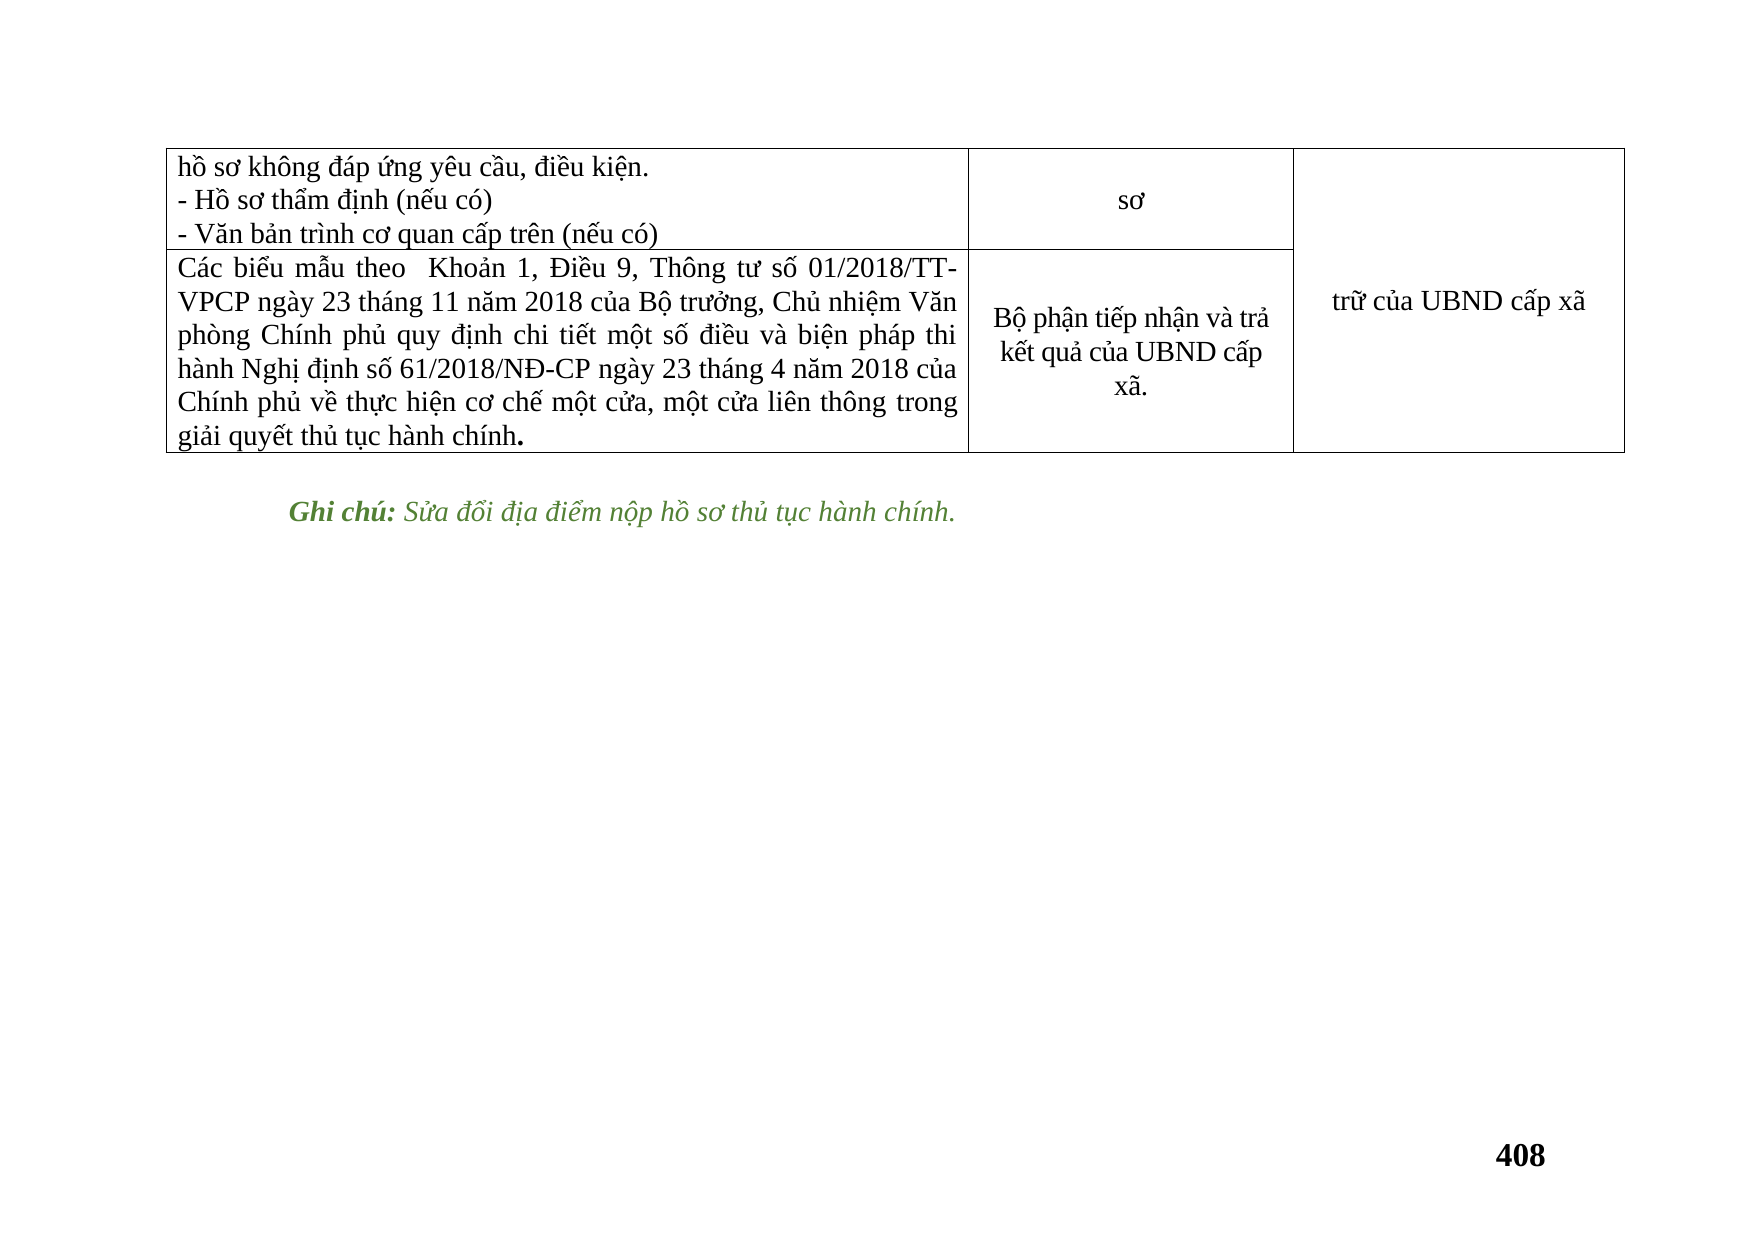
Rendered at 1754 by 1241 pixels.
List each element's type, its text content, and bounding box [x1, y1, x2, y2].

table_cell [969, 149, 1293, 249]
text Ghi chú: Sửa đổi địa điểm nộp hồ sơ thủ tục hành chính. [177, 494, 1636, 527]
table_cell Bộ phận tiếp nhận và trả kết quả của UBND cấp xã. [969, 250, 1293, 452]
table_cell Các biểu mẫu theo Khoản 1, Điều 9, Thông tư số 01/2018/TT-VPCP ngày 23 tháng 11 năm 2018 của Bộ trưởng, Chủ nhiệm Văn phòng Chính phủ quy định chi tiết một số điều và biện pháp thi hành Nghị định số 61/2018/NĐ-CP ngày 23 tháng 4 năm 2018 của Chính phủ về thực hiện cơ chế một cửa, một cửa liên thông trong giải quyết thủ tục hành chính. [167, 250, 968, 452]
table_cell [167, 149, 968, 249]
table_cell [1294, 149, 1624, 452]
